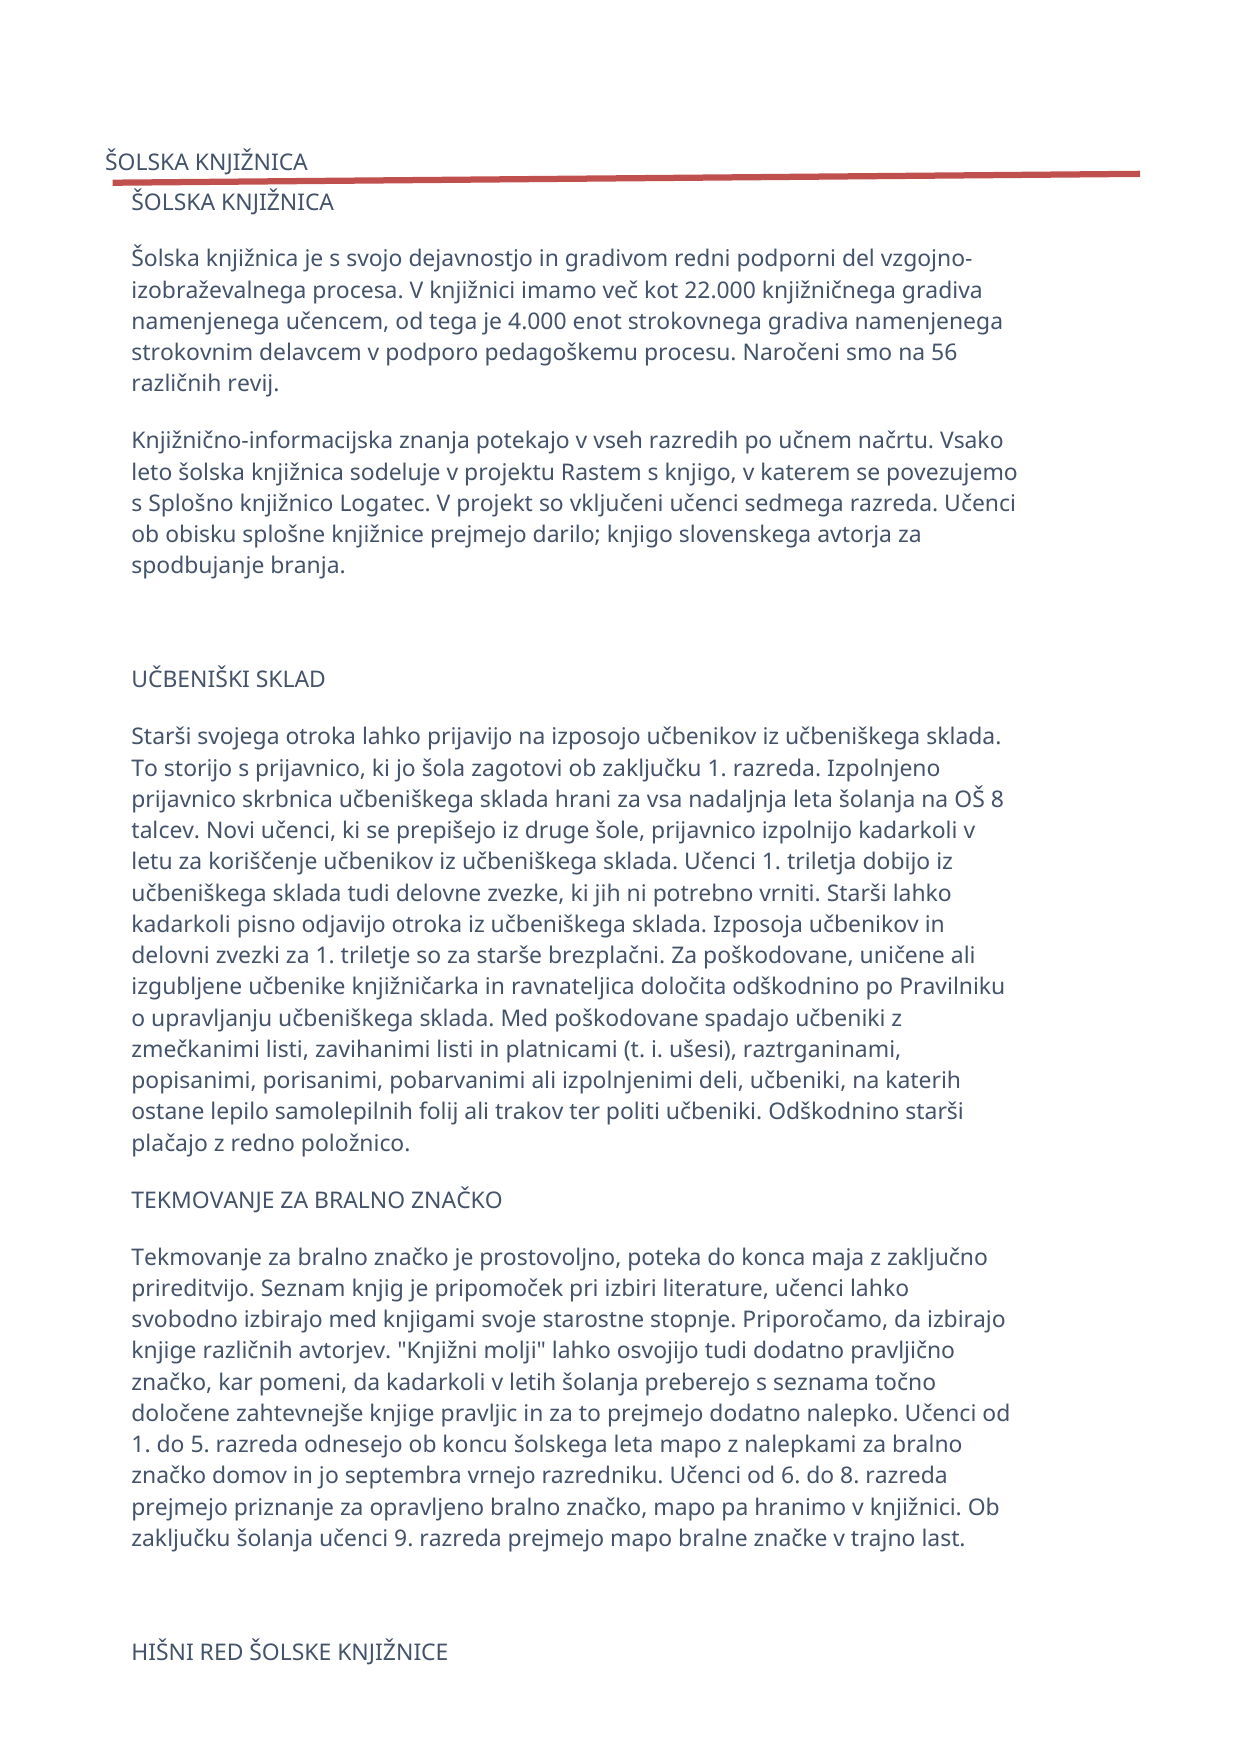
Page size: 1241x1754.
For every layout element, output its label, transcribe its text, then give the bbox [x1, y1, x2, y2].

text TEKMOVANJE ZA BRALNO ZNAČKO [131, 1183, 1022, 1215]
text ŠOLSKA KNJIŽNICA [131, 185, 1022, 217]
text UČBENIŠKI SKLAD [131, 663, 1022, 694]
text Knjižnično-informacijska znanja potekajo v vseh razredih po učnem načrtu. Vsako leto šolska knjižnica sodeluje v projektu Rastem s knjigo, v katerem se povezujemo s Splošno knjižnico Logatec. V projekt so vključeni učenci sedmega razreda. Učenci ob obisku splošne knjižnice prejmejo darilo; knjigo slovenskega avtorja za spodbujanje branja. [131, 424, 1022, 581]
text HIŠNI RED ŠOLSKE KNJIŽNICE [131, 1636, 1022, 1667]
text Tekmovanje za bralno značko je prostovoljno, poteka do konca maja z zaključno prireditvijo. Seznam knjig je pripomoček pri izbiri literature, učenci lahko svobodno izbirajo med knjigami svoje starostne stopnje. Priporočamo, da izbirajo knjige različnih avtorjev. "Knjižni molji" lahko osvojijo tudi dodatno pravljično značko, kar pomeni, da kadarkoli v letih šolanja preberejo s seznama točno določene zahtevnejše knjige pravljic in za to prejmejo dodatno nalepko. Učenci od 1. do 5. razreda odnesejo ob koncu šolskega leta mapo z nalepkami za bralno značko domov in jo septembra vrnejo razredniku. Učenci od 6. do 8. razreda prejmejo priznanje za opravljeno bralno značko, mapo pa hranimo v knjižnici. Ob zaključku šolanja učenci 9. razreda prejmejo mapo bralne značke v trajno last. [131, 1241, 1022, 1553]
text ŠOLSKA KNJIŽNICA [105, 146, 1122, 177]
text Šolska knjižnica je s svojo dejavnostjo in gradivom redni podporni del vzgojno-izobraževalnega procesa. V knjižnici imamo več kot 22.000 knjižničnega gradiva namenjenega učencem, od tega je 4.000 enot strokovnega gradiva namenjenega strokovnim delavcem v podporo pedagoškemu procesu. Naročeni smo na 56 različnih revij. [131, 242, 1022, 399]
text Starši svojega otroka lahko prijavijo na izposojo učbenikov iz učbeniškega sklada. To storijo s prijavnico, ki jo šola zagotovi ob zaključku 1. razreda. Izpolnjeno prijavnico skrbnica učbeniškega sklada hrani za vsa nadaljnja leta šolanja na OŠ 8 talcev. Novi učenci, ki se prepišejo iz druge šole, prijavnico izpolnijo kadarkoli v letu za koriščenje učbenikov iz učbeniškega sklada. Učenci 1. triletja dobijo iz učbeniškega sklada tudi delovne zvezke, ki jih ni potrebno vrniti. Starši lahko kadarkoli pisno odjavijo otroka iz učbeniškega sklada. Izposoja učbenikov in delovni zvezki za 1. triletje so za starše brezplačni. Za poškodovane, uničene ali izgubljene učbenike knjižničarka in ravnateljica določita odškodnino po Pravilniku o upravljanju učbeniškega sklada. Med poškodovane spadajo učbeniki z zmečkanimi listi, zavihanimi listi in platnicami (t. i. ušesi), raztrganinami, popisanimi, porisanimi, pobarvanimi ali izpolnjenimi deli, učbeniki, na katerih ostane lepilo samolepilnih folij ali trakov ter politi učbeniki. Odškodnino starši plačajo z redno položnico. [131, 720, 1022, 1158]
